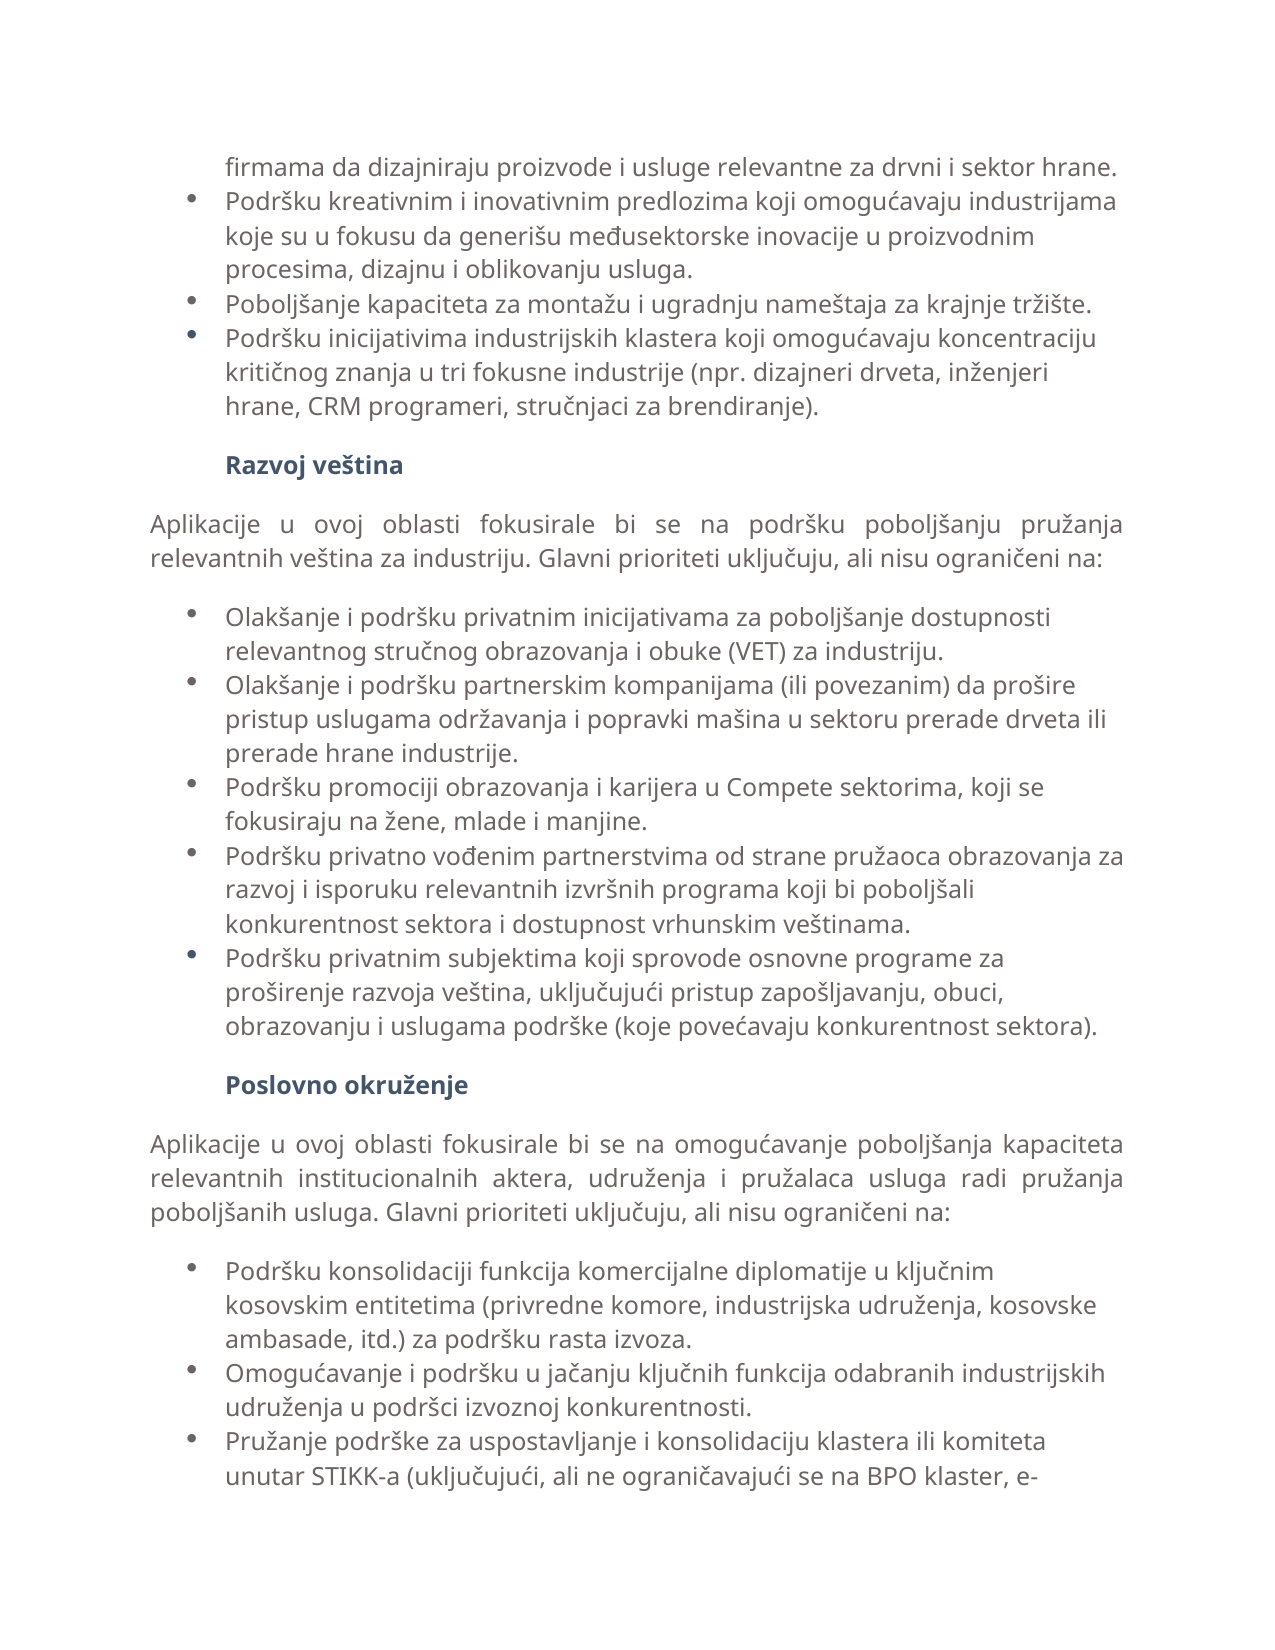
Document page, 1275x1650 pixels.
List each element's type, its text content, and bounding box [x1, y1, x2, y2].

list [187, 1424, 1125, 1492]
list Podršku konsolidaciji funkcija komercijalne diplomatije u ključnim kosovskim entitetima (privredne komore, industrijska udruženja, kosovske ambasade, itd.) za podršku rasta izvoza. [187, 1254, 1125, 1356]
list Omogućavanje i podršku u jačanju ključnih funkcija odabranih industrijskih udruženja u podršci izvoznoj konkurentnosti. [187, 1356, 1125, 1424]
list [187, 150, 1125, 184]
text Razvoj veština [150, 447, 1125, 482]
list Olakšanje i podršku privatnim inicijativama za poboljšanje dostupnosti relevantnog stručnog obrazovanja i obuke (VET) za industriju. [187, 600, 1125, 668]
list Podršku inicijativima industrijskih klastera koji omogućavaju koncentraciju kritičnog znanja u tri fokusne industrije (npr. dizajneri drveta, inženjeri hrane, CRM programeri, stručnjaci za brendiranje). [187, 320, 1125, 422]
list Olakšanje i podršku partnerskim kompanijama (ili povezanim) da prošire pristup uslugama održavanja i popravki mašina u sektoru prerade drveta ili prerade hrane industrije. [187, 668, 1125, 770]
list Podršku privatno vođenim partnerstvima od strane pružaoca obrazovanja za razvoj i isporuku relevantnih izvršnih programa koji bi poboljšali konkurentnost sektora i dostupnost vrhunskim veštinama. [187, 838, 1125, 940]
text Poslovno okruženje [150, 1067, 1125, 1102]
text Aplikacije u ovoj oblasti fokusirale bi se na podršku poboljšanju pružanja relevantnih veština za industriju. Glavni prioriteti uključuju, ali nisu ograničeni na: [150, 507, 1125, 575]
list Podršku privatnim subjektima koji sprovode osnovne programe za proširenje razvoja veština, uključujući pristup zapošljavanju, obuci, obrazovanju i uslugama podrške (koje povećavaju konkurentnost sektora). [187, 940, 1125, 1042]
list Podršku promociji obrazovanja i karijera u Compete sektorima, koji se fokusiraju na žene, mlade i manjine. [187, 770, 1125, 838]
list Poboljšanje kapaciteta za montažu i ugradnju nameštaja za krajnje tržište. [187, 286, 1125, 320]
list Podršku kreativnim i inovativnim predlozima koji omogućavaju industrijama koje su u fokusu da generišu međusektorske inovacije u proizvodnim procesima, dizajnu i oblikovanju usluga. [187, 184, 1125, 286]
text Aplikacije u ovoj oblasti fokusirale bi se na omogućavanje poboljšanja kapaciteta relevantnih institucionalnih aktera, udruženja i pružalaca usluga radi pružanja poboljšanih usluga. Glavni prioriteti uključuju, ali nisu ograničeni na: [150, 1127, 1125, 1229]
